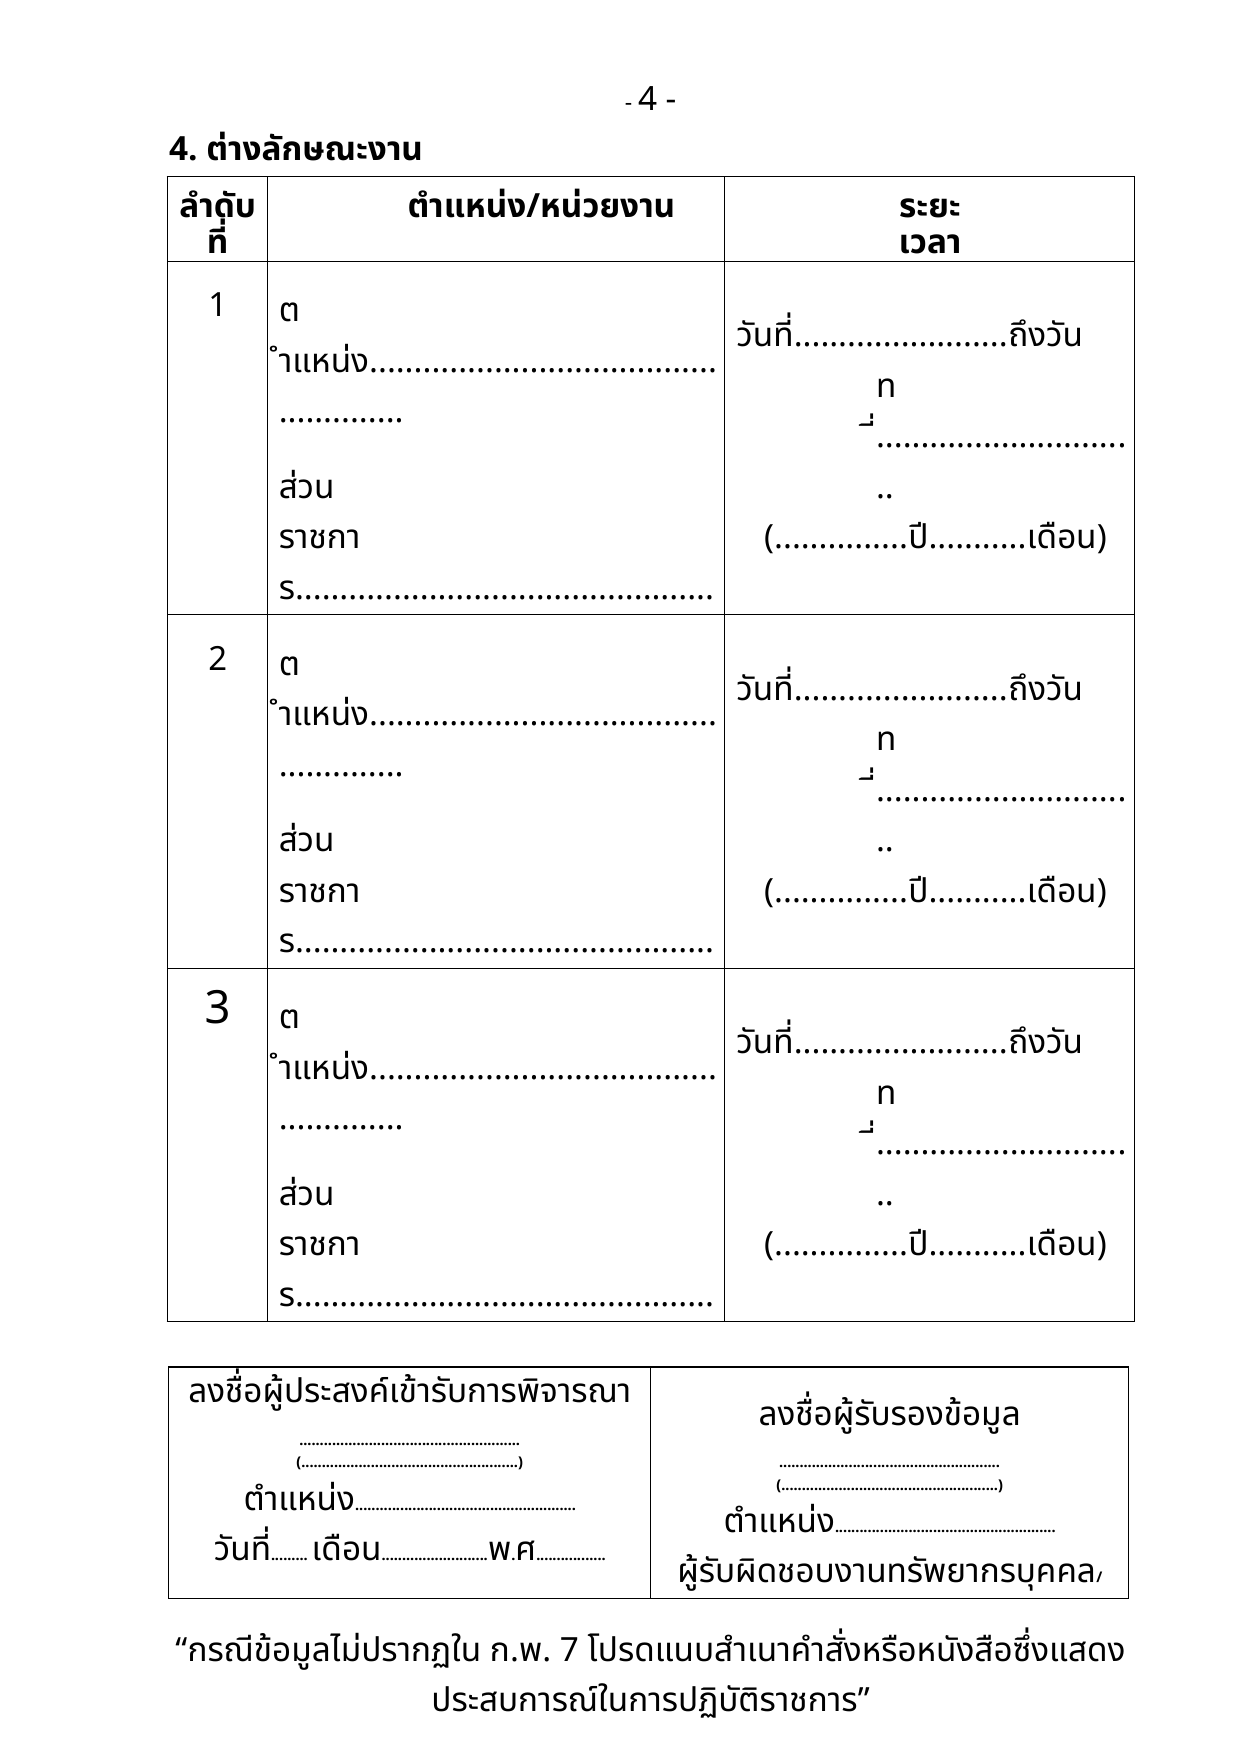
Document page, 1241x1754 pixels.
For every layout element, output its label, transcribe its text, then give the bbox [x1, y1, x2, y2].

table_cell 3 [168, 969, 267, 1321]
subtitle 4. ต่างลักษณะงาน [154, 125, 1146, 176]
table_cell ตำแหน่ง..................................................... ส่วนราชการ............................................... [268, 969, 724, 1321]
table_cell 2 [168, 615, 267, 968]
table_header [651, 1368, 1128, 1597]
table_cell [268, 262, 724, 614]
table_header ระยะเวลา [725, 177, 1134, 261]
table_cell ตำแหน่ง..................................................... ส่วนราชการ............................................... [268, 615, 724, 968]
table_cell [725, 262, 1134, 614]
table_cell วันที่........................ถึงวันที่.............................. (...............ปี...........เดือน) [725, 969, 1134, 1321]
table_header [169, 1368, 650, 1597]
table_cell 1 [168, 262, 267, 614]
table_cell วันที่........................ถึงวันที่.............................. (...............ปี...........เดือน) [725, 615, 1134, 968]
table_header ลำดับที่ [168, 177, 267, 261]
table_header ตำแหน่ง/หน่วยงาน [268, 177, 724, 261]
